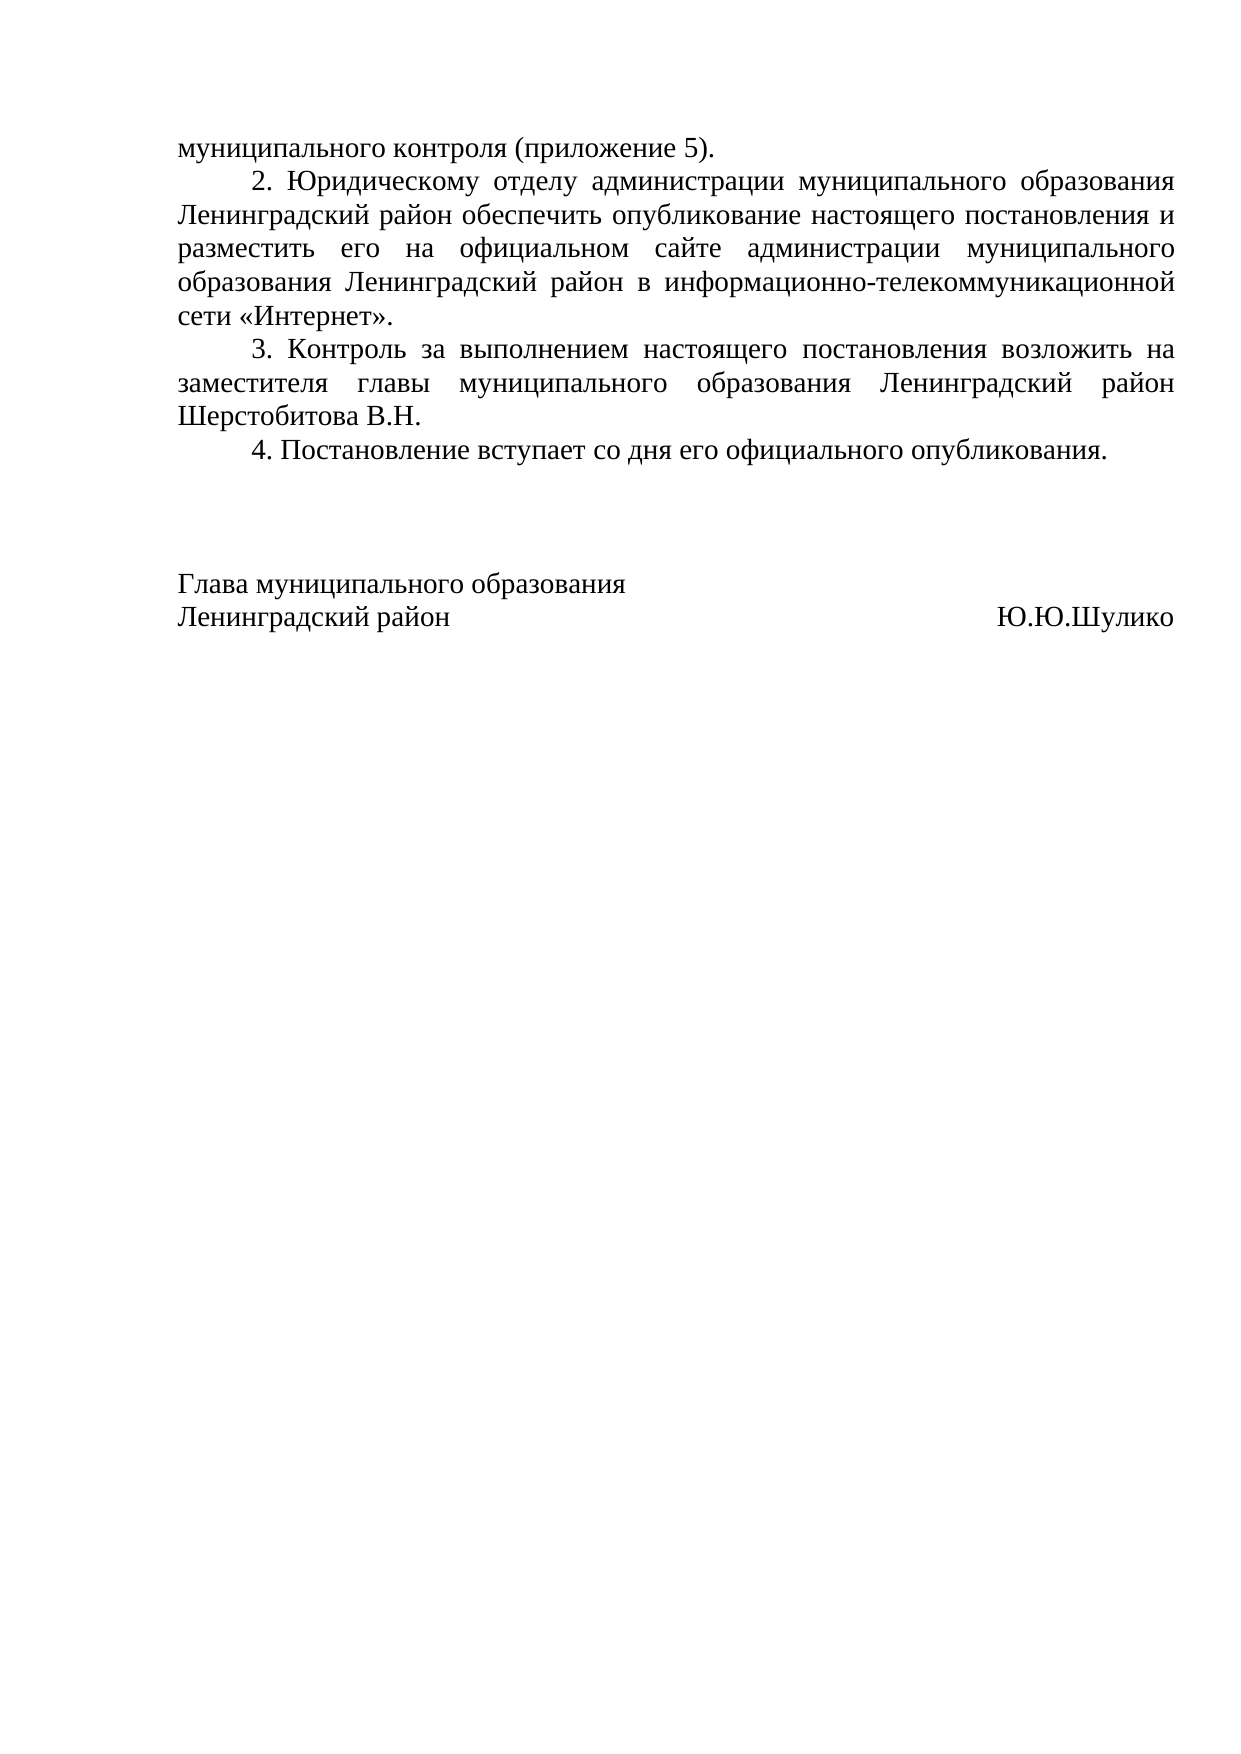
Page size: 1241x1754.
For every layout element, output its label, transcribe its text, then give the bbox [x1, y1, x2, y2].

text 2. Юридическому отделу администрации муниципального образования Ленинградский район обеспечить опубликование настоящего постановления и разместить его на официальном сайте администрации муниципального образования Ленинградский район в информационно-телекоммуникационной сети «Интернет». [177, 264, 1175, 331]
text Глава муниципального образования [177, 566, 1175, 599]
text 2. Юридическому отделу администрации муниципального образования Ленинградский район обеспечить опубликование настоящего постановления и разместить его на официальном сайте администрации муниципального образования Ленинградский район в информационно-телекоммуникационной сети «Интернет». [177, 163, 1175, 231]
text 3. Контроль за выполнением настоящего постановления возложить на заместителя главы муниципального образования Ленинградский район Шерстобитова В.Н. [177, 331, 1175, 432]
text Ленинградский район Ю.Ю.Шулико [177, 599, 1175, 633]
text 4. Постановление вступает со дня его официального опубликования. [177, 432, 1175, 465]
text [177, 130, 1175, 163]
